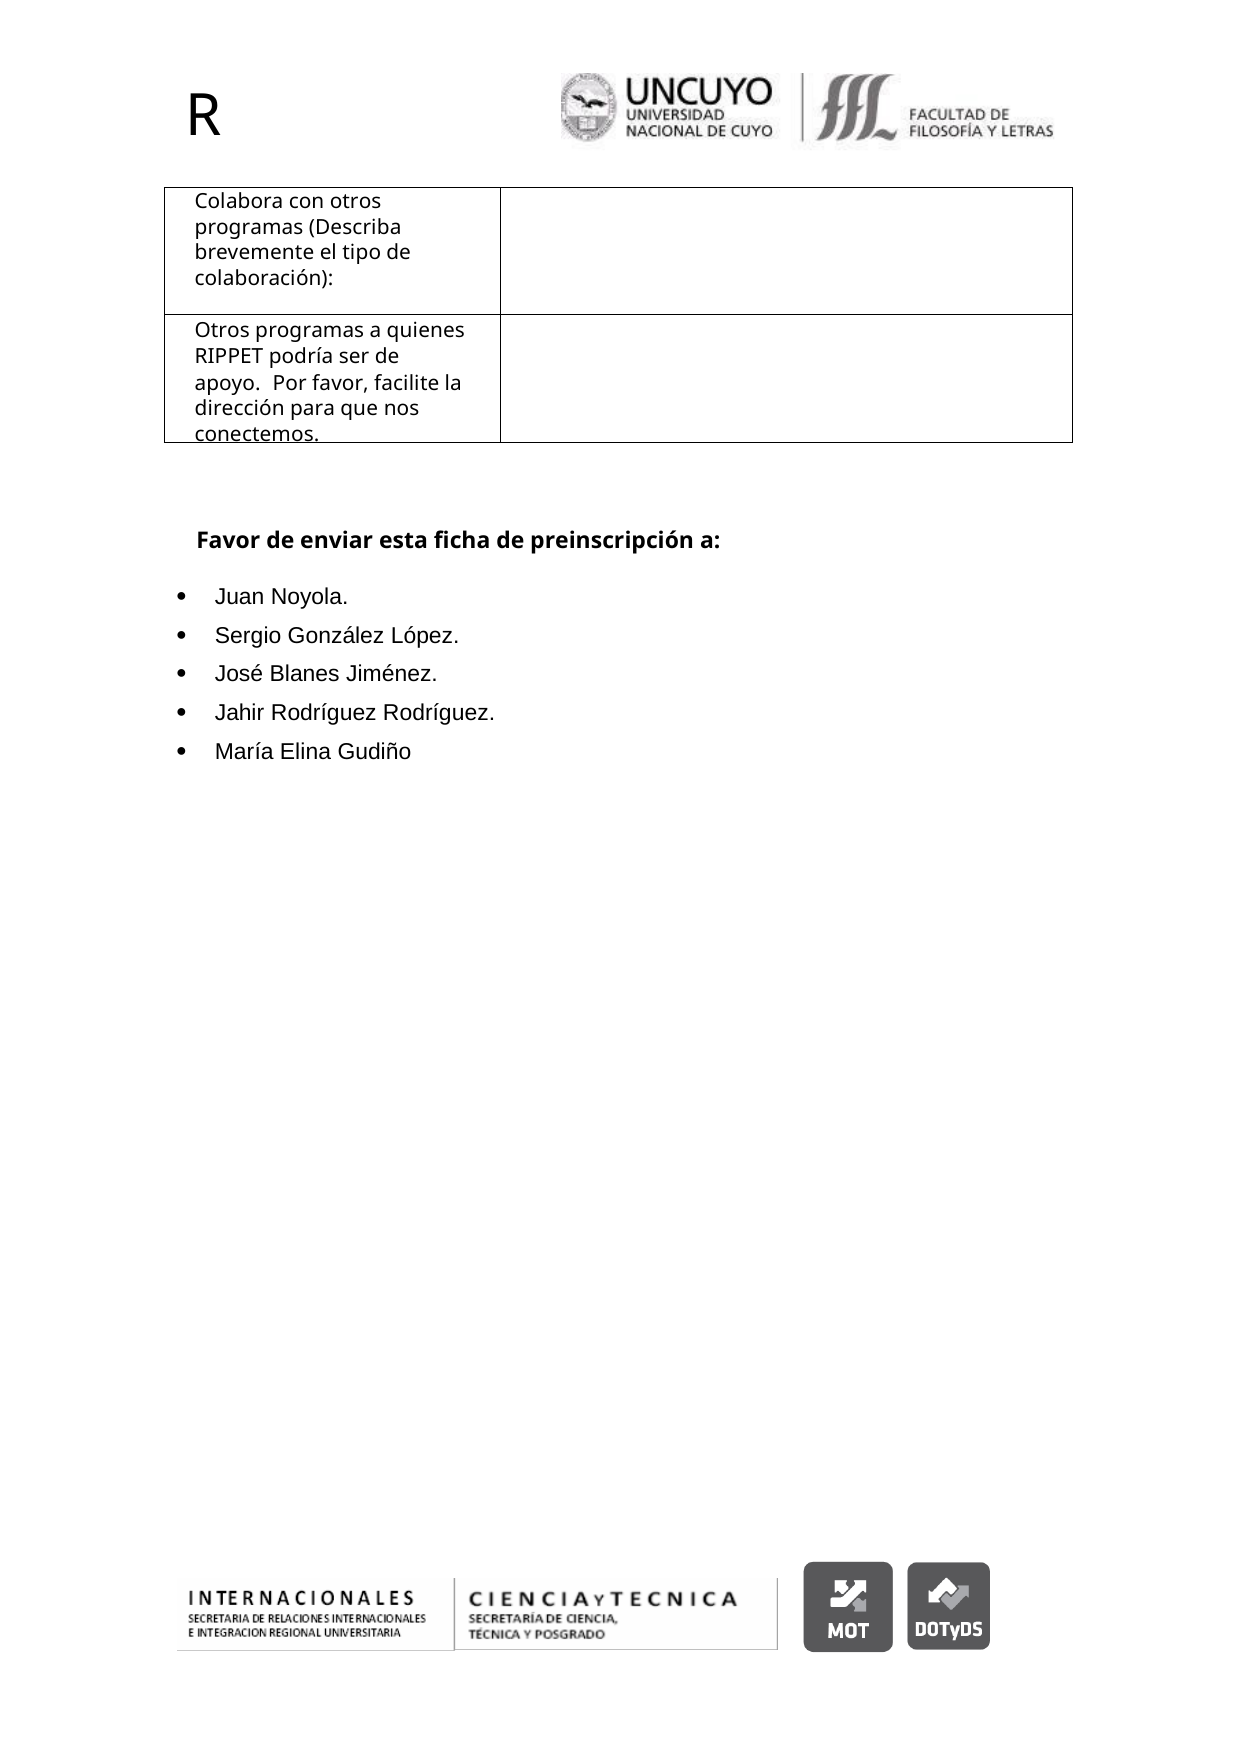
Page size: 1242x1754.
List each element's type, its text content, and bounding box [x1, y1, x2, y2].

table_cell Otros programas a quienes RIPPET podría ser de apoyo. Por favor, facilite la dirección para que nos conectemos. [165, 315, 500, 442]
picture [561, 73, 1064, 160]
text  Juan Noyola. [177, 583, 1089, 609]
text  Sergio González López. [177, 622, 1089, 648]
text Favor de enviar esta ficha de preinscripción a: [196, 524, 1089, 555]
table_header [501, 188, 1072, 314]
picture [802, 1561, 893, 1653]
picture [904, 1561, 993, 1653]
table_header Colabora con otros programas (Describa brevemente el tipo de colaboración): [165, 188, 500, 314]
text  María Elina Gudiño [177, 738, 1089, 764]
text  Jahir Rodríguez Rodríguez. [177, 699, 1089, 726]
picture [177, 1578, 778, 1652]
table_cell [501, 315, 1072, 442]
text  José Blanes Jiménez. [177, 660, 1089, 687]
